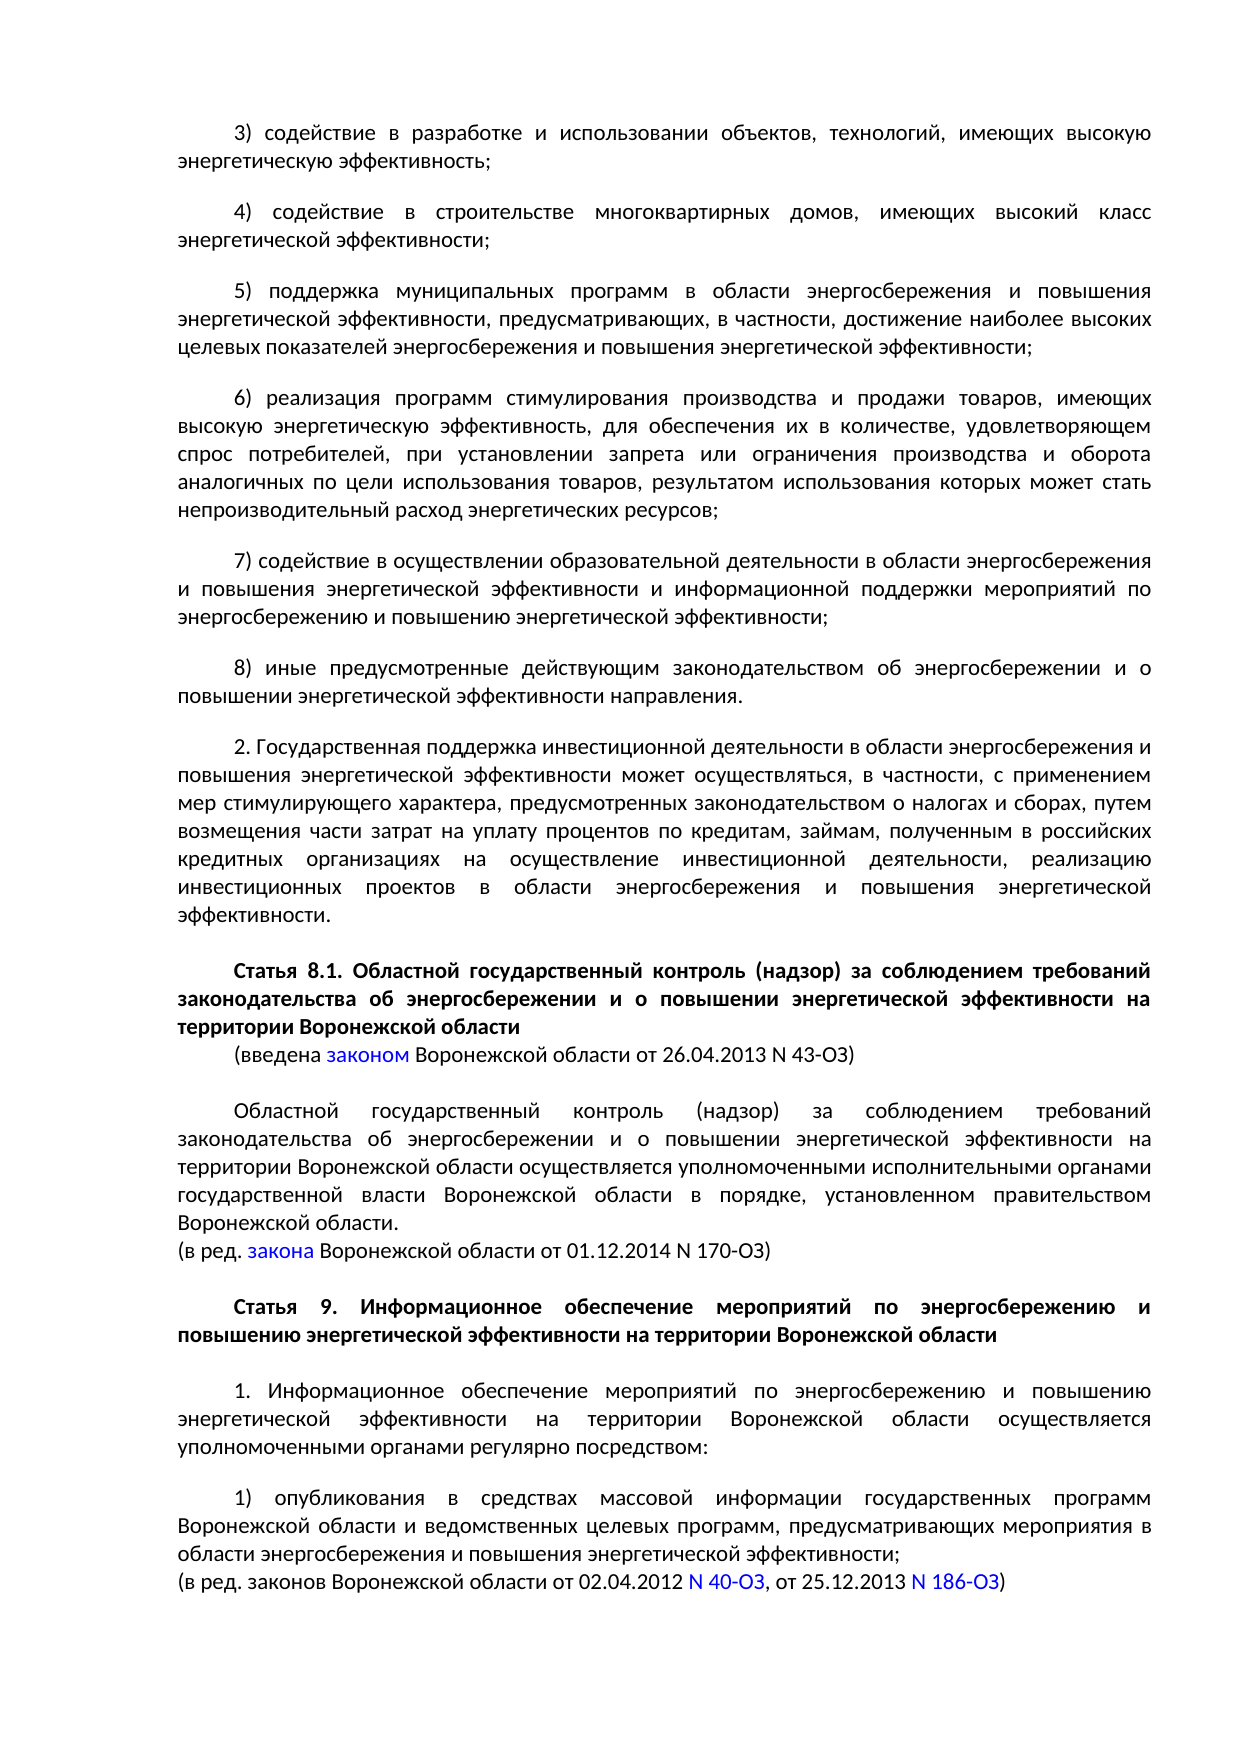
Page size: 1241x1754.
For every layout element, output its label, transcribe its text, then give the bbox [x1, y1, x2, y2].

text 7) содействие в осуществлении образовательной деятельности в области энергосбережения и повышения энергетической эффективности и информационной поддержки мероприятий по энергосбережению и повышению энергетической эффективности; [177, 546, 1152, 630]
text 5) поддержка муниципальных программ в области энергосбережения и повышения энергетической эффективности, предусматривающих, в частности, достижение наиболее высоких целевых показателей энергосбережения и повышения энергетической эффективности; [177, 276, 1152, 360]
text Областной государственный контроль (надзор) за соблюдением требований законодательства об энергосбережении и о повышении энергетической эффективности на территории Воронежской области осуществляется уполномоченными исполнительными органами государственной власти Воронежской области в порядке, установленном правительством Воронежской области. [177, 1096, 1152, 1236]
title Статья 9. Информационное обеспечение мероприятий по энергосбережению и повышению энергетической эффективности на территории Воронежской области [177, 1292, 1152, 1348]
text 2. Государственная поддержка инвестиционной деятельности в области энергосбережения и повышения энергетической эффективности может осуществляться, в частности, с применением мер стимулирующего характера, предусмотренных законодательством о налогах и сборах, путем возмещения части затрат на уплату процентов по кредитам, займам, полученным в российских кредитных организациях на осуществление инвестиционной деятельности, реализацию инвестиционных проектов в области энергосбережения и повышения энергетической эффективности. [177, 732, 1152, 928]
text 6) реализация программ стимулирования производства и продажи товаров, имеющих высокую энергетическую эффективность, для обеспечения их в количестве, удовлетворяющем спрос потребителей, при установлении запрета или ограничения производства и оборота аналогичных по цели использования товаров, результатом использования которых может стать непроизводительный расход энергетических ресурсов; [177, 383, 1152, 523]
text 4) содействие в строительстве многоквартирных домов, имеющих высокий класс энергетической эффективности; [177, 197, 1152, 253]
text (в ред. закона Воронежской области от 01.12.2014 N 170-ОЗ) [177, 1236, 1152, 1264]
text (в ред. законов Воронежской области от 02.04.2012 N 40-ОЗ, от 25.12.2013 N 186-ОЗ) [177, 1567, 1152, 1596]
title Статья 8.1. Областной государственный контроль (надзор) за соблюдением требований законодательства об энергосбережении и о повышении энергетической эффективности на территории Воронежской области [177, 956, 1152, 1040]
text 1. Информационное обеспечение мероприятий по энергосбережению и повышению энергетической эффективности на территории Воронежской области осуществляется уполномоченными органами регулярно посредством: [177, 1376, 1152, 1461]
text 1) опубликования в средствах массовой информации государственных программ Воронежской области и ведомственных целевых программ, предусматривающих мероприятия в области энергосбережения и повышения энергетической эффективности; [177, 1483, 1152, 1567]
text 8) иные предусмотренные действующим законодательством об энергосбережении и о повышении энергетической эффективности направления. [177, 653, 1152, 709]
text (введена законом Воронежской области от 26.04.2013 N 43-ОЗ) [177, 1040, 1152, 1068]
text 3) содействие в разработке и использовании объектов, технологий, имеющих высокую энергетическую эффективность; [177, 118, 1152, 174]
